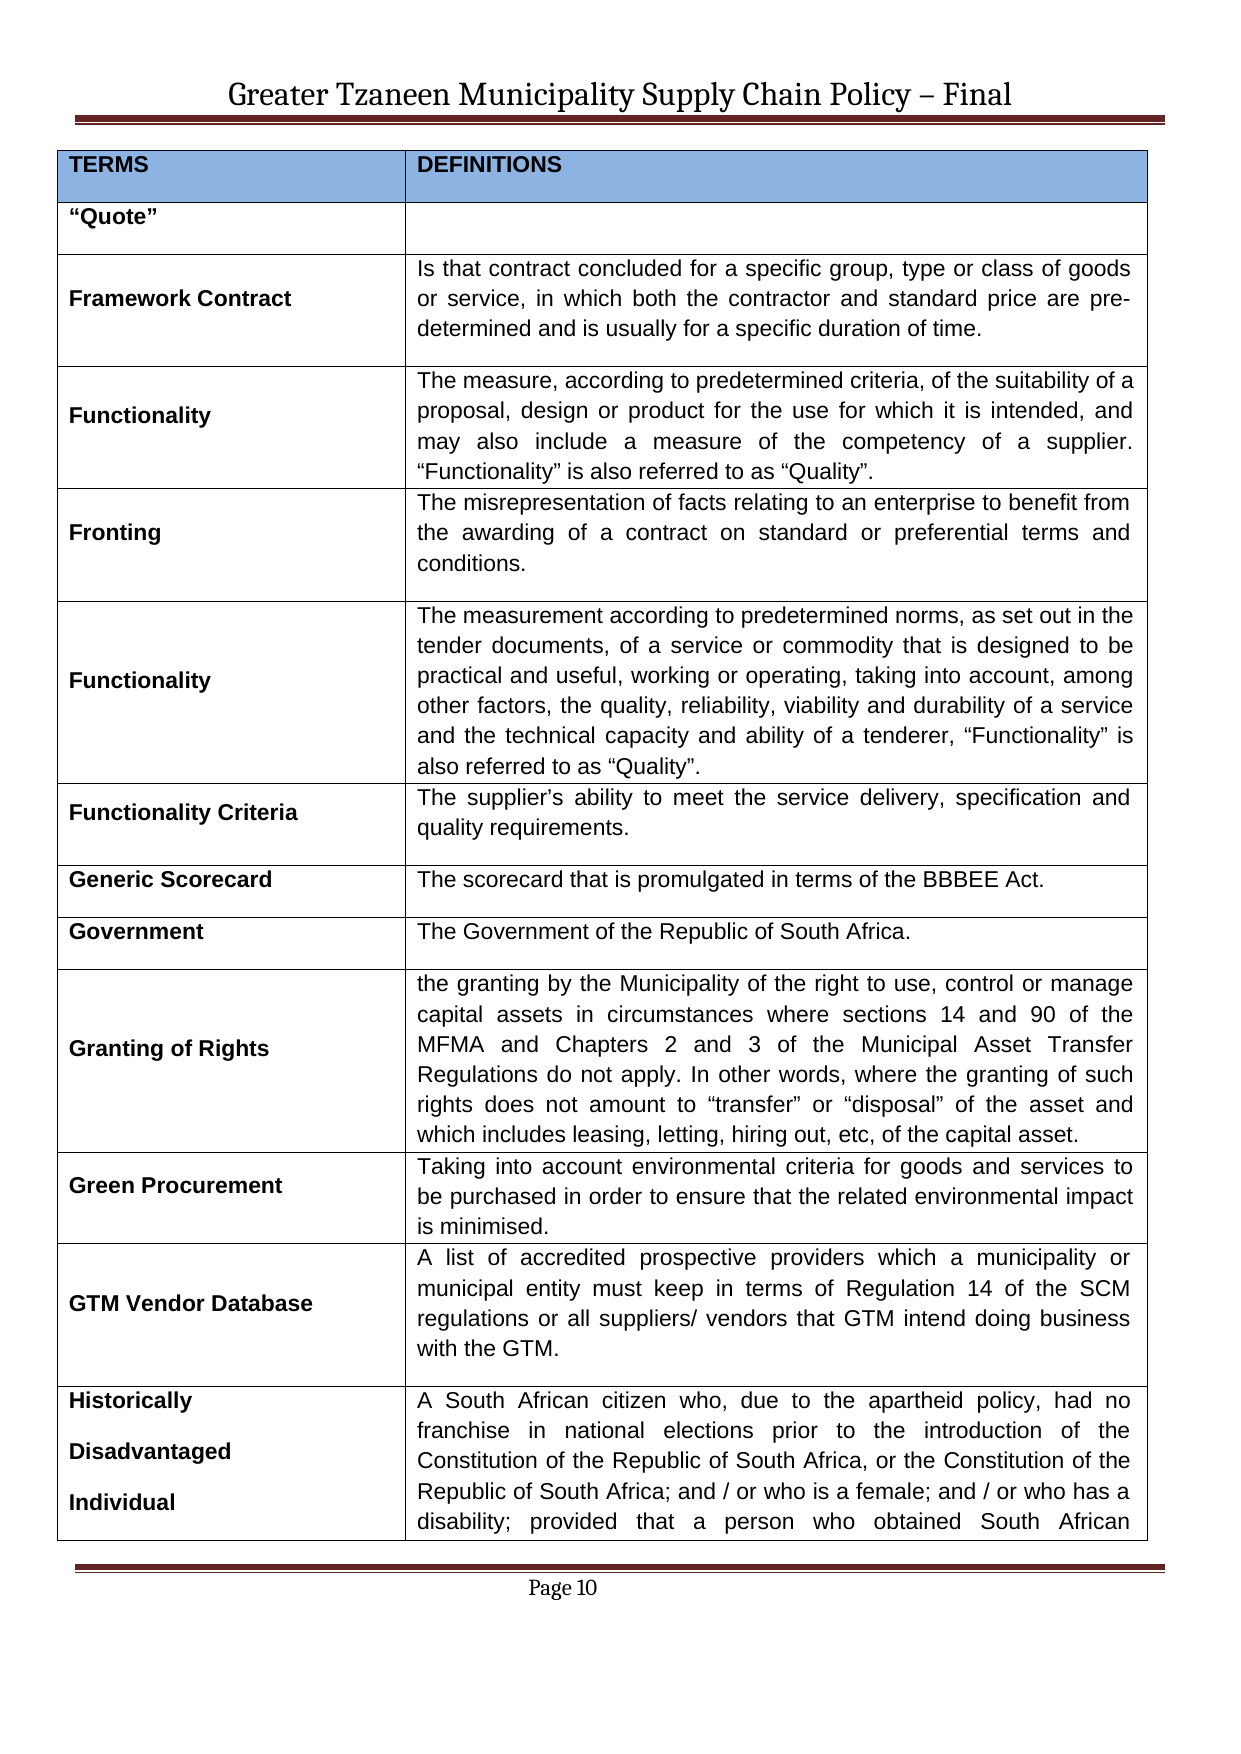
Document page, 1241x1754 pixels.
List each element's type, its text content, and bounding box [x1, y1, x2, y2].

table_cell The misrepresentation of facts relating to an enterprise to benefit from the awarding of a contract on standard or preferential terms and conditions. [406, 489, 1147, 601]
table_cell Is that contract concluded for a specific group, type or class of goods or service, in which both the contractor and standard price are pre-determined and is usually for a specific duration of time. [406, 255, 1147, 366]
table_cell Functionality [58, 602, 405, 783]
table_header DEFINITIONS [406, 151, 1147, 202]
table_cell Fronting [58, 489, 405, 601]
table_cell Functionality Criteria [58, 784, 405, 865]
table_cell The measurement according to predetermined norms, as set out in the tender documents, of a service or commodity that is designed to be practical and useful, working or operating, taking into account, among other factors, the quality, reliability, viability and durability of a service and the technical capacity and ability of a tenderer, “Functionality” is also referred to as “Quality”. [406, 602, 1147, 783]
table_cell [58, 203, 405, 254]
table_cell The supplier’s ability to meet the service delivery, specification and quality requirements. [406, 784, 1147, 865]
table_cell Framework Contract [58, 255, 405, 366]
table_cell GTM Vendor Database [58, 1244, 405, 1386]
table_cell The Government of the Republic of South Africa. [406, 918, 1147, 969]
table_cell the granting by the Municipality of the right to use, control or manage capital assets in circumstances where sections 14 and 90 of the MFMA and Chapters 2 and 3 of the Municipal Asset Transfer Regulations do not apply. In other words, where the granting of such rights does not amount to “transfer” or “disposal” of the asset and which includes leasing, letting, hiring out, etc, of the capital asset. [406, 970, 1147, 1152]
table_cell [406, 1387, 1147, 1540]
table_cell Generic Scorecard [58, 866, 405, 917]
table_header TERMS [58, 151, 405, 202]
table_cell Functionality [58, 367, 405, 488]
table_cell Taking into account environmental criteria for goods and services to be purchased in order to ensure that the related environmental impact is minimised. [406, 1153, 1147, 1243]
table_cell The measure, according to predetermined criteria, of the suitability of a proposal, design or product for the use for which it is intended, and may also include a measure of the competency of a supplier. “Functionality” is also referred to as “Quality”. [406, 367, 1147, 488]
table_cell Historically Disadvantaged Individual [58, 1387, 405, 1540]
table_cell The scorecard that is promulgated in terms of the BBBEE Act. [406, 866, 1147, 917]
table_cell Green Procurement [58, 1153, 405, 1243]
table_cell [406, 203, 1147, 254]
table_cell Government [58, 918, 405, 969]
table_cell A list of accredited prospective providers which a municipality or municipal entity must keep in terms of Regulation 14 of the SCM regulations or all suppliers/ vendors that GTM intend doing business with the GTM. [406, 1244, 1147, 1386]
table_cell Granting of Rights [58, 970, 405, 1152]
